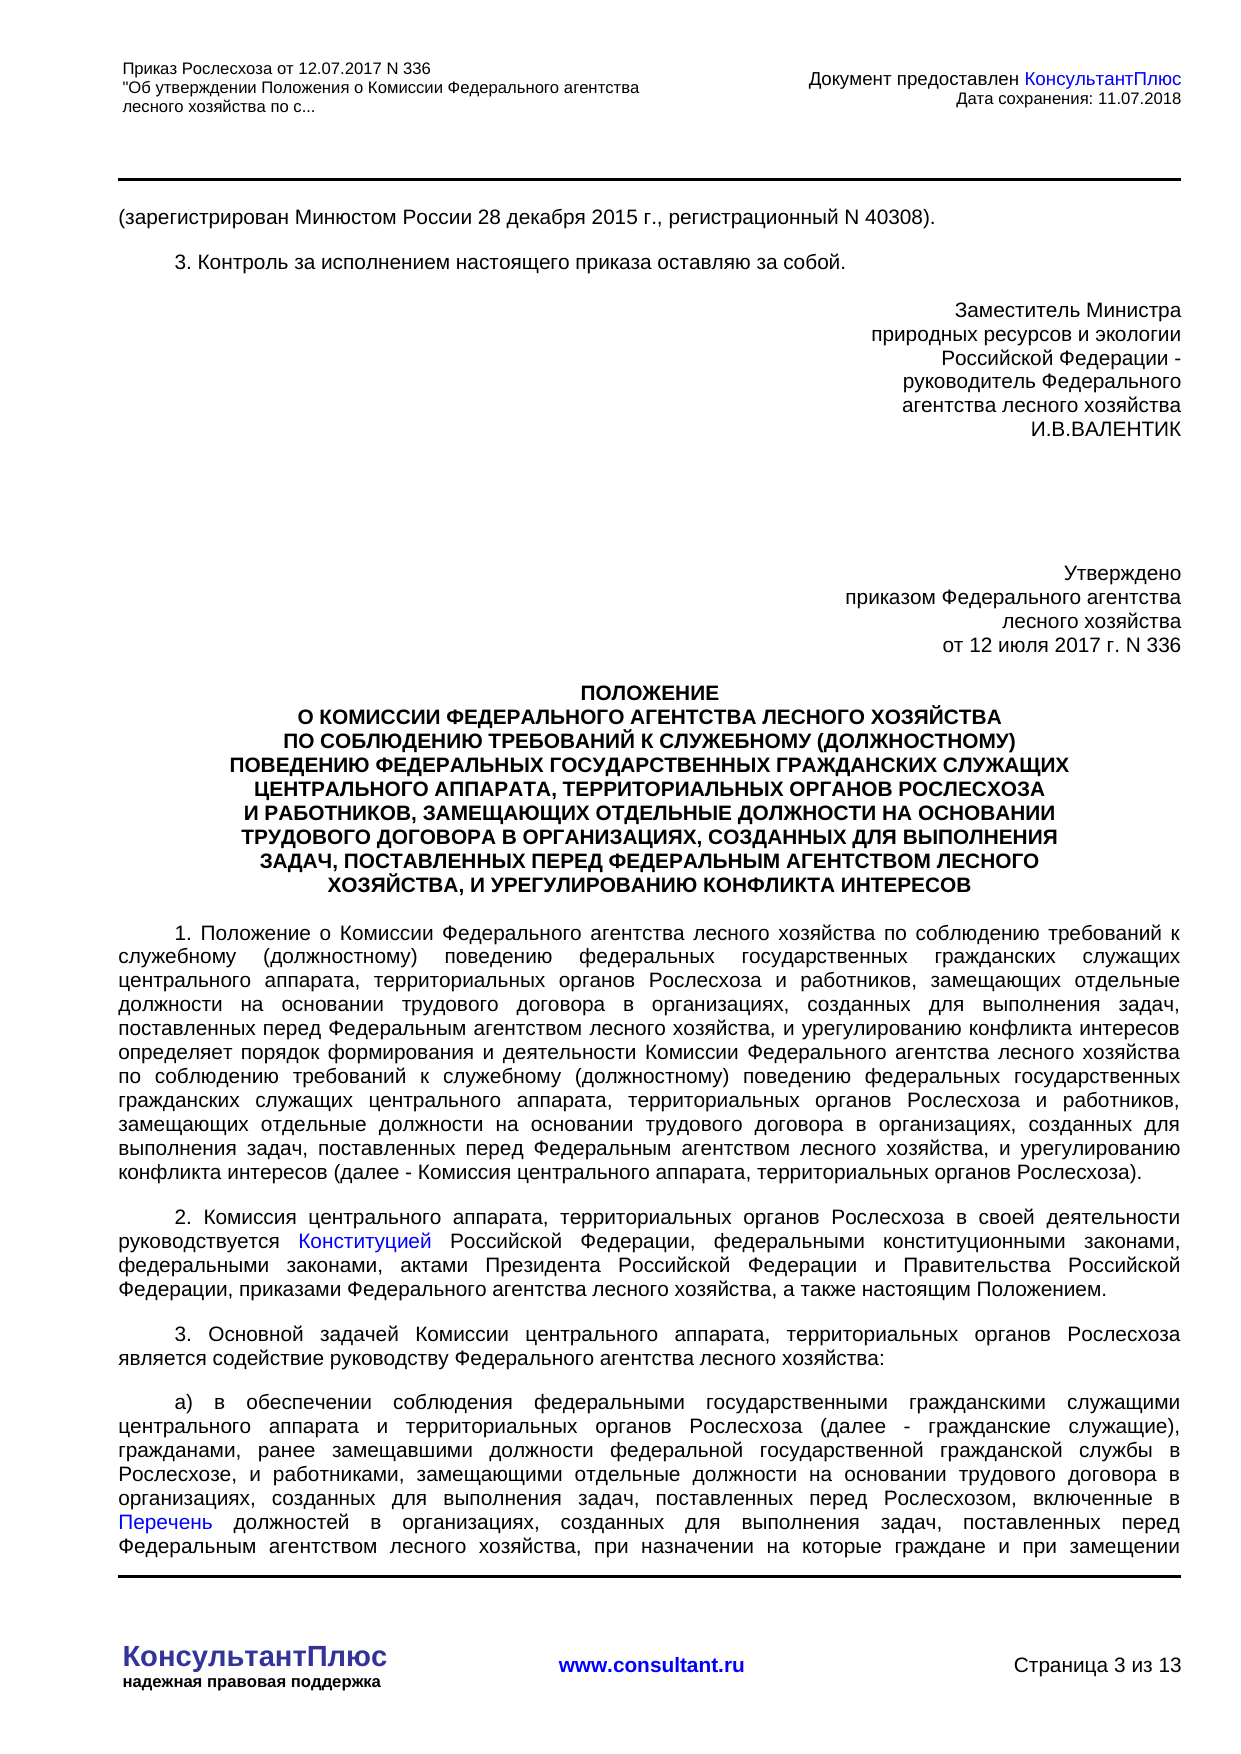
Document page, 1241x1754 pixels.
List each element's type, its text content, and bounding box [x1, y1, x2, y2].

text И.В.ВАЛЕНТИК [118, 417, 1181, 441]
title ПОВЕДЕНИЮ ФЕДЕРАЛЬНЫХ ГОСУДАРСТВЕННЫХ ГРАЖДАНСКИХ СЛУЖАЩИХ [118, 753, 1181, 777]
text агентства лесного хозяйства [118, 393, 1181, 417]
title О КОМИССИИ ФЕДЕРАЛЬНОГО АГЕНТСТВА ЛЕСНОГО ХОЗЯЙСТВА [118, 705, 1181, 729]
text лесного хозяйства [118, 609, 1181, 633]
text природных ресурсов и экологии [118, 321, 1181, 345]
text 2. Комиссия центрального аппарата, территориальных органов Рослесхоза в своей деятельности руководствуется Конституцией Российской Федерации, федеральными конституционными законами, федеральными законами, актами Президента Российской Федерации и Правительства Российской Федерации, приказами Федерального агентства лесного хозяйства, а также настоящим Положением. [118, 1205, 1181, 1301]
title И РАБОТНИКОВ, ЗАМЕЩАЮЩИХ ОТДЕЛЬНЫЕ ДОЛЖНОСТИ НА ОСНОВАНИИ [118, 801, 1181, 824]
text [118, 205, 1181, 229]
title ЦЕНТРАЛЬНОГО АППАРАТА, ТЕРРИТОРИАЛЬНЫХ ОРГАНОВ РОСЛЕСХОЗА [118, 777, 1181, 801]
text Заместитель Министра [118, 297, 1181, 321]
text 1. Положение о Комиссии Федерального агентства лесного хозяйства по соблюдению требований к служебному (должностному) поведению федеральных государственных гражданских служащих центрального аппарата, территориальных органов Рослесхоза и работников, замещающих отдельные должности на основании трудового договора в организациях, созданных для выполнения задач, поставленных перед Федеральным агентством лесного хозяйства, и урегулированию конфликта интересов определяет порядок формирования и деятельности Комиссии Федерального агентства лесного хозяйства по соблюдению требований к служебному (должностному) поведению федеральных государственных гражданских служащих центрального аппарата, территориальных органов Рослесхоза и работников, замещающих отдельные должности на основании трудового договора в организациях, созданных для выполнения задач, поставленных перед Федеральным агентством лесного хозяйства, и урегулированию конфликта интересов (далее - Комиссия центрального аппарата, территориальных органов Рослесхоза). [118, 920, 1181, 1184]
title ТРУДОВОГО ДОГОВОРА В ОРГАНИЗАЦИЯХ, СОЗДАННЫХ ДЛЯ ВЫПОЛНЕНИЯ [118, 824, 1181, 848]
text от 12 июля 2017 г. N 336 [118, 633, 1181, 657]
title ХОЗЯЙСТВА, И УРЕГУЛИРОВАНИЮ КОНФЛИКТА ИНТЕРЕСОВ [118, 872, 1181, 896]
text Российской Федерации - [118, 345, 1181, 369]
text Утверждено [118, 561, 1181, 585]
title ПО СОБЛЮДЕНИЮ ТРЕБОВАНИЙ К СЛУЖЕБНОМУ (ДОЛЖНОСТНОМУ) [118, 729, 1181, 753]
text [118, 1390, 1181, 1558]
text руководитель Федерального [118, 369, 1181, 393]
title ЗАДАЧ, ПОСТАВЛЕННЫХ ПЕРЕД ФЕДЕРАЛЬНЫМ АГЕНТСТВОМ ЛЕСНОГО [118, 848, 1181, 872]
text 3. Основной задачей Комиссии центрального аппарата, территориальных органов Рослесхоза является содействие руководству Федерального агентства лесного хозяйства: [118, 1321, 1181, 1369]
title ПОЛОЖЕНИЕ [118, 681, 1181, 705]
text приказом Федерального агентства [118, 585, 1181, 609]
text 3. Контроль за исполнением настоящего приказа оставляю за собой. [118, 249, 1181, 273]
